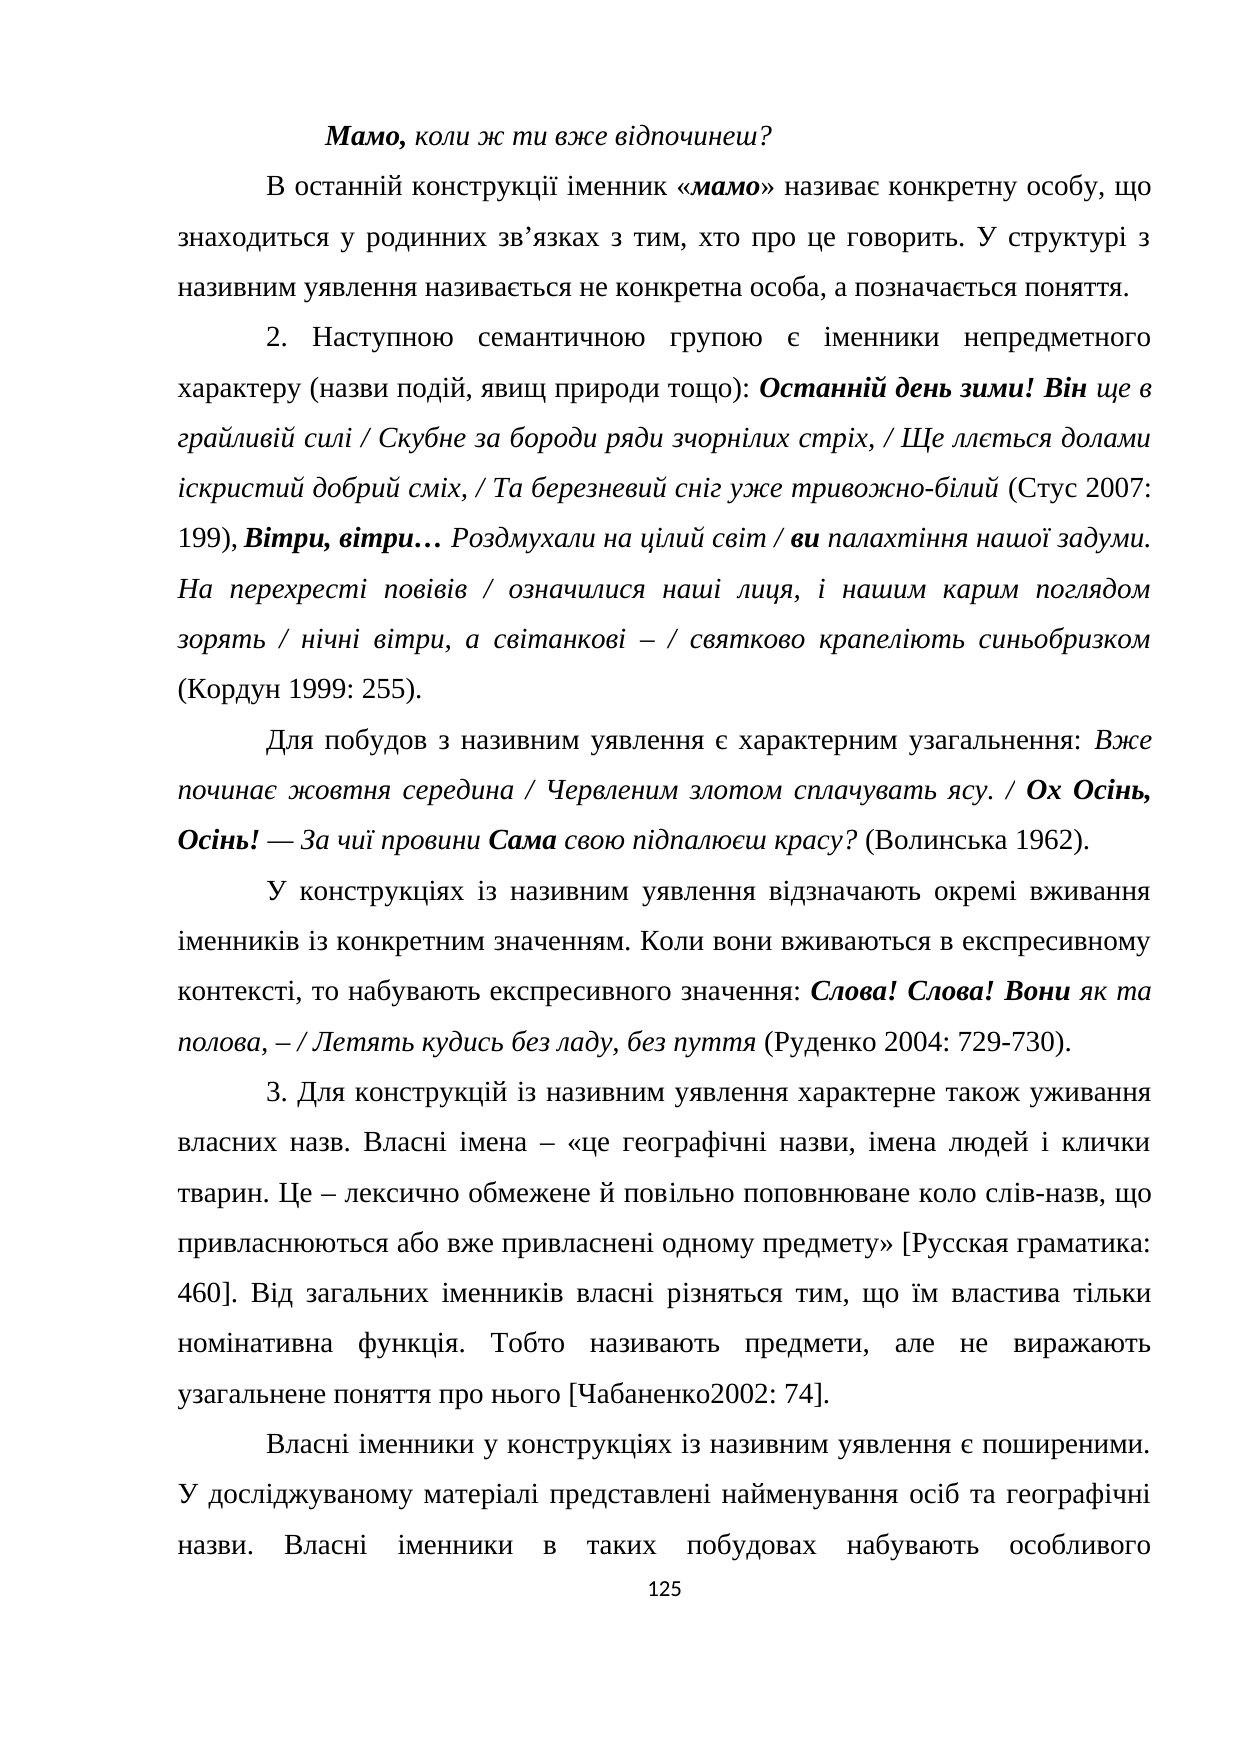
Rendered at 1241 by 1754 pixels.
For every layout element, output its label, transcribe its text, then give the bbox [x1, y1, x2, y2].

text 2. Наступною семантичною групою є іменники непредметного характеру (назви подій, явищ природи тощо): Останній день зими! Він ще в грайливій силі / Скубне за бороди ряди зчорнілих стріх, / Ще ллється долами іскристий добрий сміх, / Та березневий сніг уже тривожно-білий (Стус 2007: 199), Вітри, вітри… Роздмухали на цілий світ / ви палахтіння нашої задуми. На перехресті повівів / означилися наші лиця, і нашим карим поглядом зорять / нічні вітри, а світанкові – / святково крапеліють синьобризком (Кордун 1999: 255). [177, 319, 1152, 705]
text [177, 1426, 1152, 1560]
text Для побудов з називним уявлення є характерним узагальнення: Вже починає жовтня середина / Червленим злотом сплачувать ясу. / Ох Осінь, Осінь! — За чиї провини Сама свою підпалюєш красу? (Волинська 1962). [177, 722, 1152, 772]
text В останній конструкцiї іменник «мамо» називає конкретну особу, що знаходиться у родинних зв’язках з тим, хто про це говорить. У структурі з називним уявлення називається не конкретна особа, а позначається поняття. [177, 168, 1152, 303]
text Для побудов з називним уявлення є характерним узагальнення: Вже починає жовтня середина / Червленим злотом сплачувать ясу. / Ох Осінь, Осінь! — За чиї провини Сама свою підпалюєш красу? (Волинська 1962). [177, 806, 1152, 856]
text Мамо, коли ж ти вже відпочинеш? [177, 118, 1152, 152]
text 3. Для конструкцій із називним уявлення характерне також уживання власних назв. Власні імена – «це географічні назви, імена людей і клички тварин. Це – лексично обмежене й повiльно поповнюване коло слiв-назв, що привласнюються або вже привласнені одному предмету» [Русская граматика: 460]. Від загальних іменників власні рiзняться тим, що їм властива тільки номiнативна функція. Тобто називають предмети, але не виражають узагальнене поняття про нього [Чабаненко2002: 74]. [177, 1074, 1152, 1409]
text У конструкціях із називним уявлення відзначають окремі вживання іменників із конкретним значенням. Коли вони вживаються в експресивному контексті, то набувають експресивного значення: Слова! Слова! Вони як та полова, – / Летять кудись без ладу, без пуття (Руденко 2004: 729-730). [177, 873, 1152, 1057]
